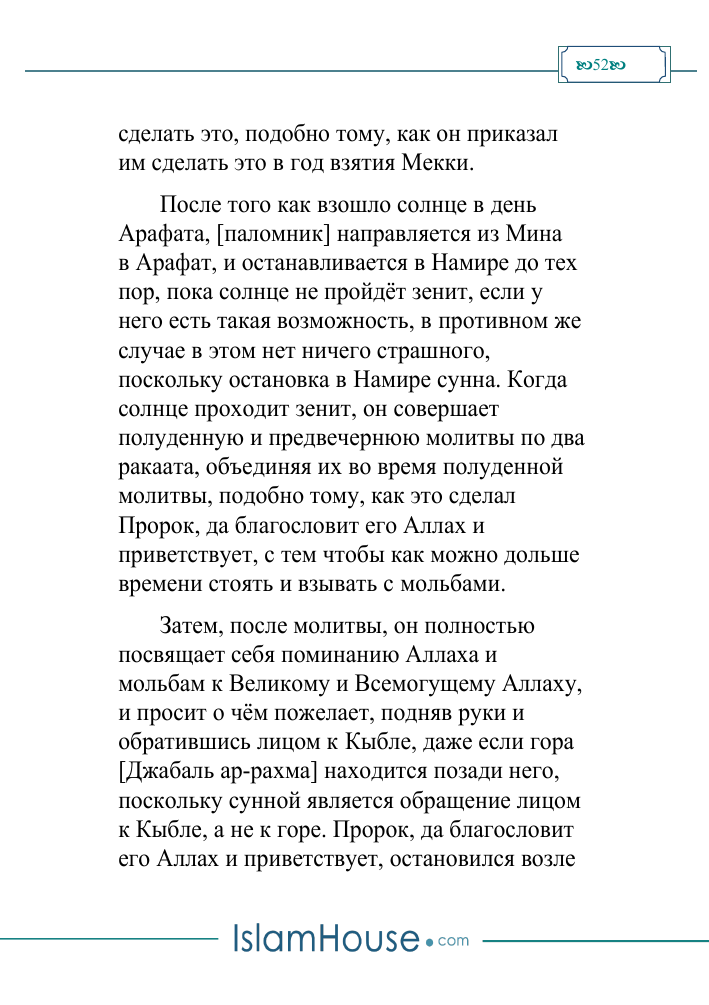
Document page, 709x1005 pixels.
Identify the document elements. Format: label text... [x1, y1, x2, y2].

picture [226, 918, 709, 959]
text После того как взошло солнце в день Арафата, [паломник] направляется из Мина в Арафат, и останавливается в Намире до тех пор, пока солнце не пройдёт зенит, если у него есть такая возможность, в противном же случае в этом нет ничего страшного, поскольку остановка в Намире сунна. Когда солнце проходит зенит, он совершает полуденную и предвечернюю молитвы по два ракаата, объединяя их во время полуденной молитвы, подобно тому, как это сделал Пророк, да благословит его Аллах и приветствует, с тем чтобы как можно дольше времени стоять и взывать с мольбами. [118, 189, 591, 597]
picture [0, 918, 219, 955]
